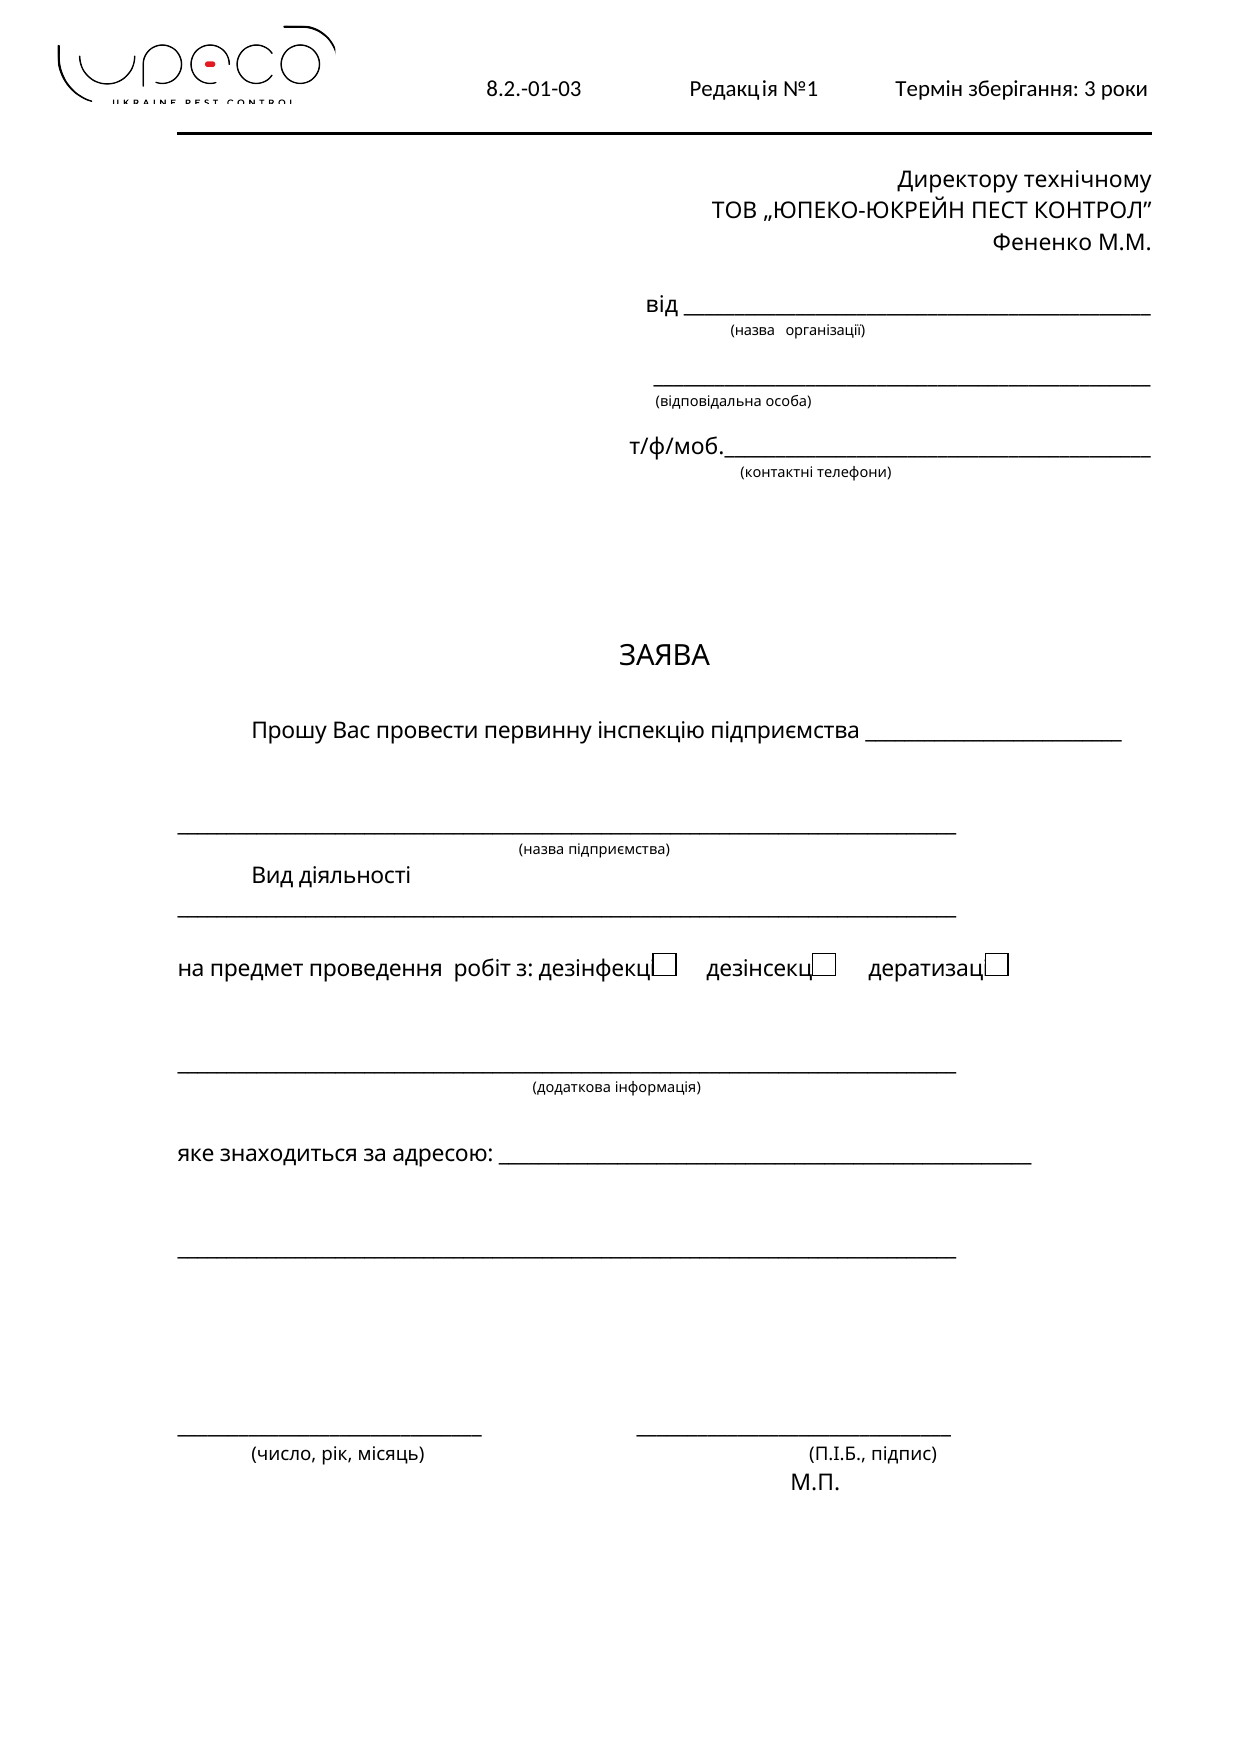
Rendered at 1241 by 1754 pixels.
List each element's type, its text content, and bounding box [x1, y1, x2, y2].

text _______________________________________________________________________________ [177, 1231, 1152, 1262]
text (додаткова інформація) [177, 1077, 1152, 1097]
text Вид діяльності _______________________________________________________________________________ [177, 858, 1152, 921]
text Прошу Вас провести первинну інспекцію підприємства __________________________ [177, 714, 1152, 745]
text М.П. [177, 1466, 1152, 1497]
picture [57, 25, 336, 104]
text яке знаходиться за адресою: ______________________________________________________ [177, 1137, 1152, 1168]
text _______________________________________________________________________________ [177, 1046, 1152, 1077]
text (число, рік, місяць) (П.І.Б., підпис) [177, 1441, 1152, 1466]
text _________________________________________________ [177, 359, 1152, 390]
text ______________________________ _______________________________ [177, 1409, 1152, 1441]
text (відповідальна особа) [177, 390, 1152, 410]
text (назва організації) [177, 319, 1152, 339]
text ЗАЯВА [177, 634, 1152, 674]
text Фененко М.М. [177, 226, 1152, 257]
text Директору технічному [177, 163, 1152, 194]
text (назва підприємства) [177, 839, 1152, 858]
text ТОВ „ЮПЕКО-ЮКРЕЙН ПЕСТ КОНТРОЛ” [177, 194, 1152, 226]
text _______________________________________________________________________________ [177, 807, 1152, 839]
text від ______________________________________________ [177, 288, 1152, 319]
text (контактні телефони) [177, 461, 1152, 481]
text т/ф/моб.__________________________________________ [177, 430, 1152, 461]
text на предмет проведення робіт з: дезінфекції дезінсекції дератизації [177, 952, 1152, 983]
